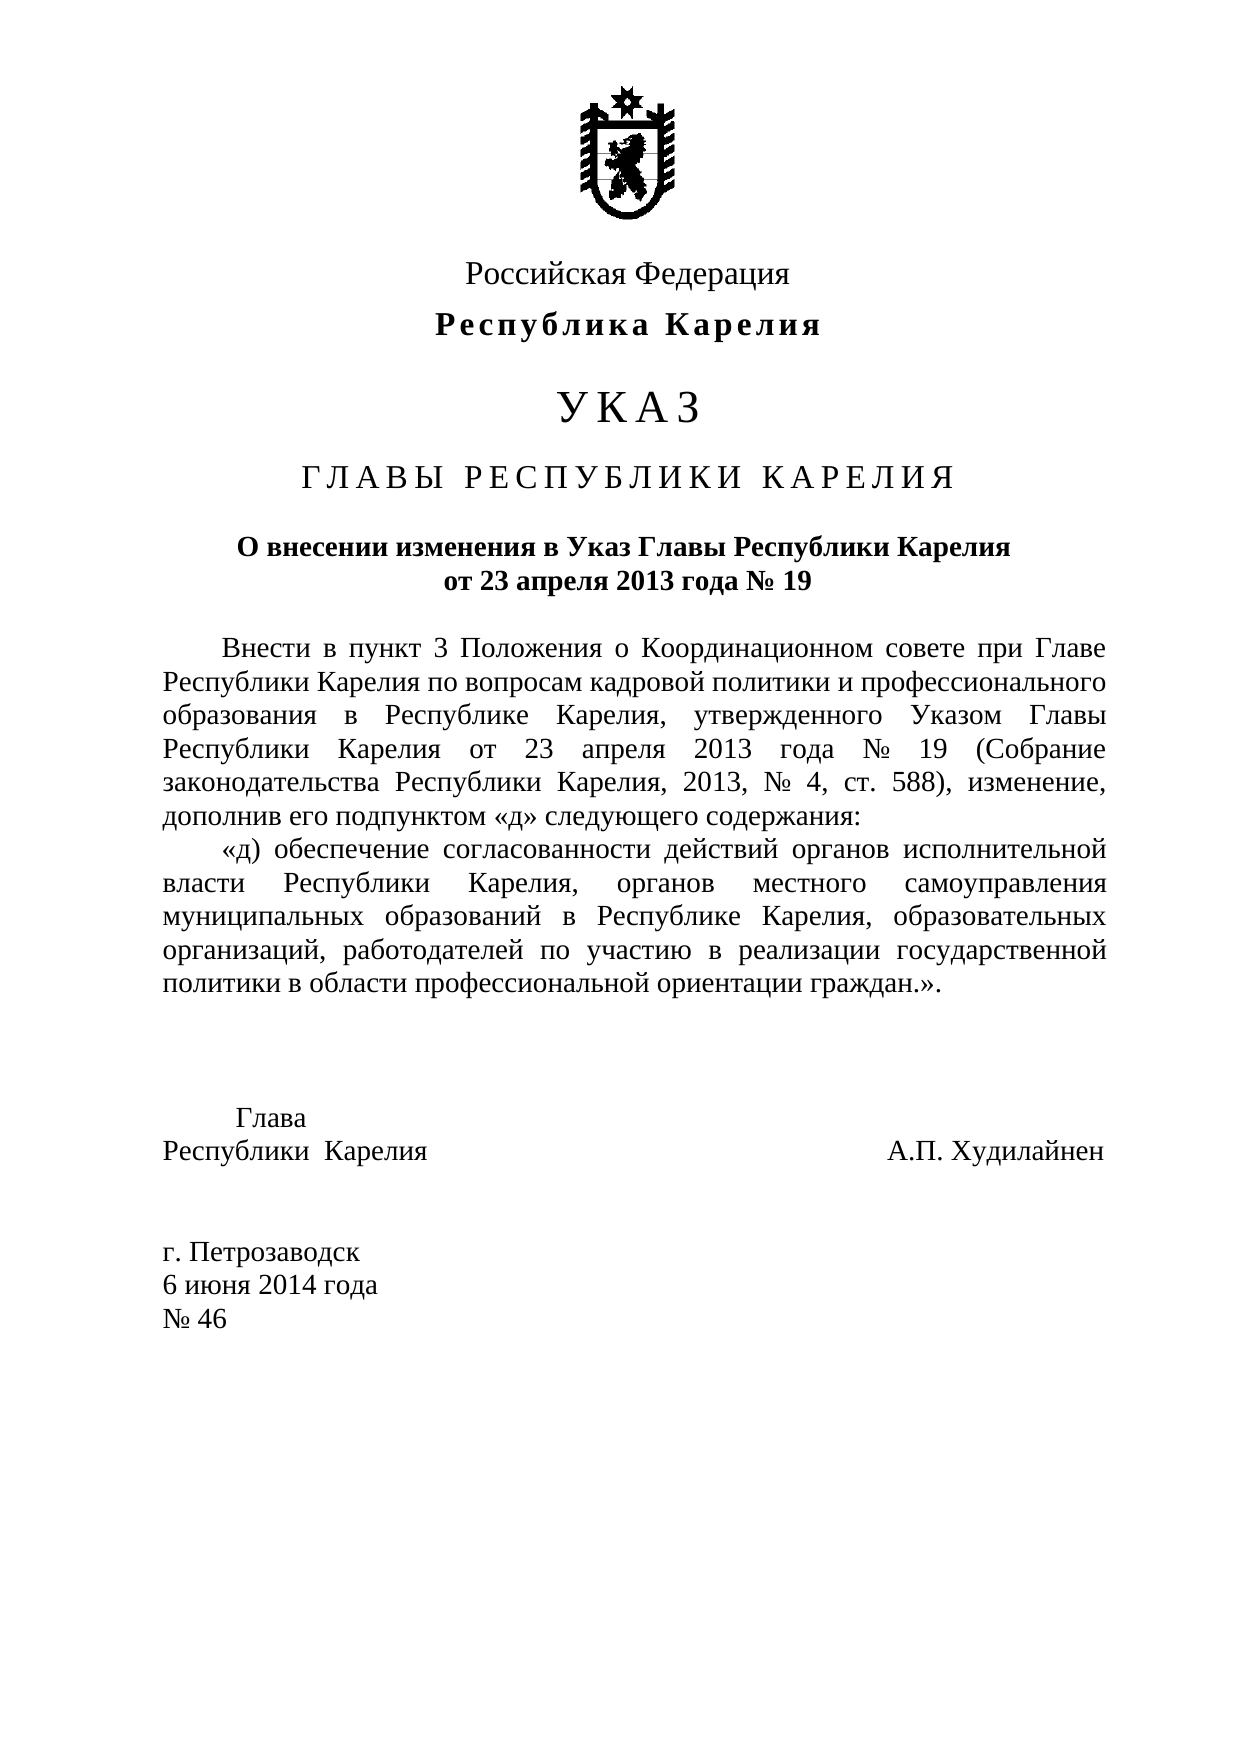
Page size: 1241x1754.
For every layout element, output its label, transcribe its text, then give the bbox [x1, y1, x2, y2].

text «д) обеспечение согласованности действий органов исполнительной власти Республики Карелия, органов местного самоуправления муниципальных образований в Республике Карелия, образовательных организаций, работодателей по участию в реализации государственной политики в области профессиональной ориентации граждан.». [162, 831, 1107, 999]
subtitle Республика Карелия [148, 304, 1107, 342]
text Республики Карелия А.П. Худилайнен [162, 1133, 1107, 1167]
text О внесении изменения в Указ Главы Республики Карелия от 23 апреля 2013 года № 19 [148, 529, 1107, 597]
text 6 июня 2014 года [162, 1267, 1107, 1301]
picture [563, 73, 692, 241]
text Внести в пункт 3 Положения о Координационном совете при Главе Республики Карелия по вопросам кадровой политики и профессионального образования в Республике Карелия, утвержденного Указом Главы Республики Карелия от 23 апреля 2013 года № 19 (Собрание законодательства Республики Карелия, 2013, № 4, ст. 588), изменение, дополнив его подпунктом «д» следующего содержания: [162, 630, 1107, 831]
text г. Петрозаводск [162, 1234, 1107, 1267]
subtitle УКАЗ [148, 380, 1107, 433]
subtitle Российская Федерация [148, 253, 1107, 292]
subtitle ГЛАВЫ РЕСПУБЛИКИ КАРЕЛИЯ [148, 458, 1107, 496]
text Глава [162, 1100, 1107, 1133]
text № 46 [162, 1301, 1107, 1334]
